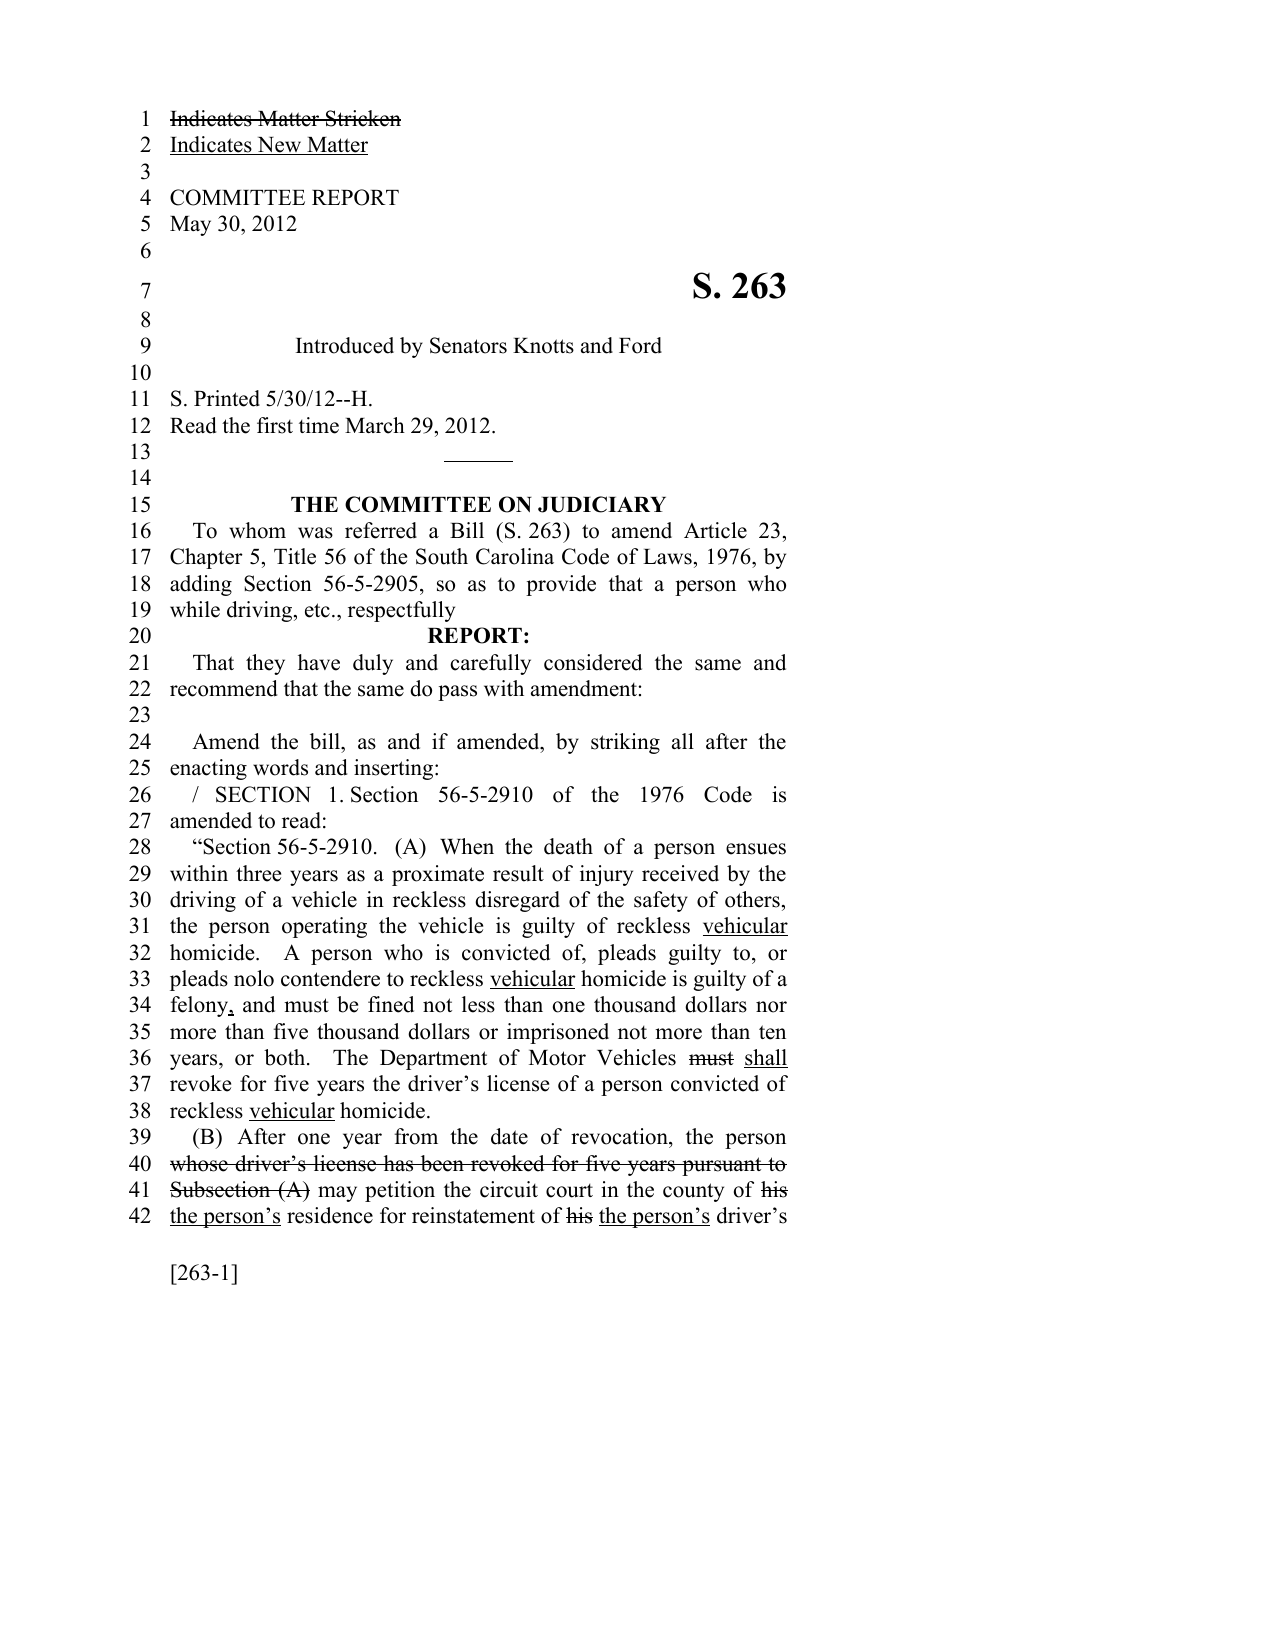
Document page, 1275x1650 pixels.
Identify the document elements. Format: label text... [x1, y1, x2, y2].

text Indicates New Matter [169, 131, 787, 158]
text Introduced by Senators Knotts and Ford [169, 333, 787, 359]
text Read the first time March 29, 2012. [169, 412, 787, 438]
text May 30, 2012 [169, 210, 787, 237]
text REPORT: [169, 622, 787, 649]
text COMMITTEE REPORT [169, 184, 787, 210]
text That they have duly and carefully considered the same and recommend that the same do pass with amendment: [169, 649, 787, 702]
text S. Printed 5/30/12--H. [169, 385, 787, 412]
text “Section 56-5-2910. (A) When the death of a person ensues within three years as a proximate result of injury received by the driving of a vehicle in reckless disregard of the safety of others, the person operating the vehicle is guilty of reckless vehicular homicide. A person who is convicted of, pleads guilty to, or pleads nolo contendere to reckless vehicular homicide is guilty of a felony, and must be fined not less than one thousand dollars nor more than five thousand dollars or imprisoned not more than ten years, or both. The Department of Motor Vehicles must shall revoke for five years the driver’s license of a person convicted of reckless vehicular homicide. [169, 833, 787, 1123]
text / SECTION 1. Section 56-5-2910 of the 1976 Code is amended to read: [169, 781, 787, 833]
text To whom was referred a Bill (S. 263) to amend Article 23, Chapter 5, Title 56 of the South Carolina Code of Laws, 1976, by adding Section 56-5-2905, so as to provide that a person who while driving, etc., respectfully [169, 517, 787, 622]
text Amend the bill, as and if amended, by striking all after the enacting words and inserting: [169, 728, 787, 781]
text S. 263 [169, 263, 787, 306]
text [169, 1165, 787, 1229]
text Indicates Matter Stricken [169, 105, 787, 131]
text THE COMMITTEE ON JUDICIARY [169, 491, 787, 517]
